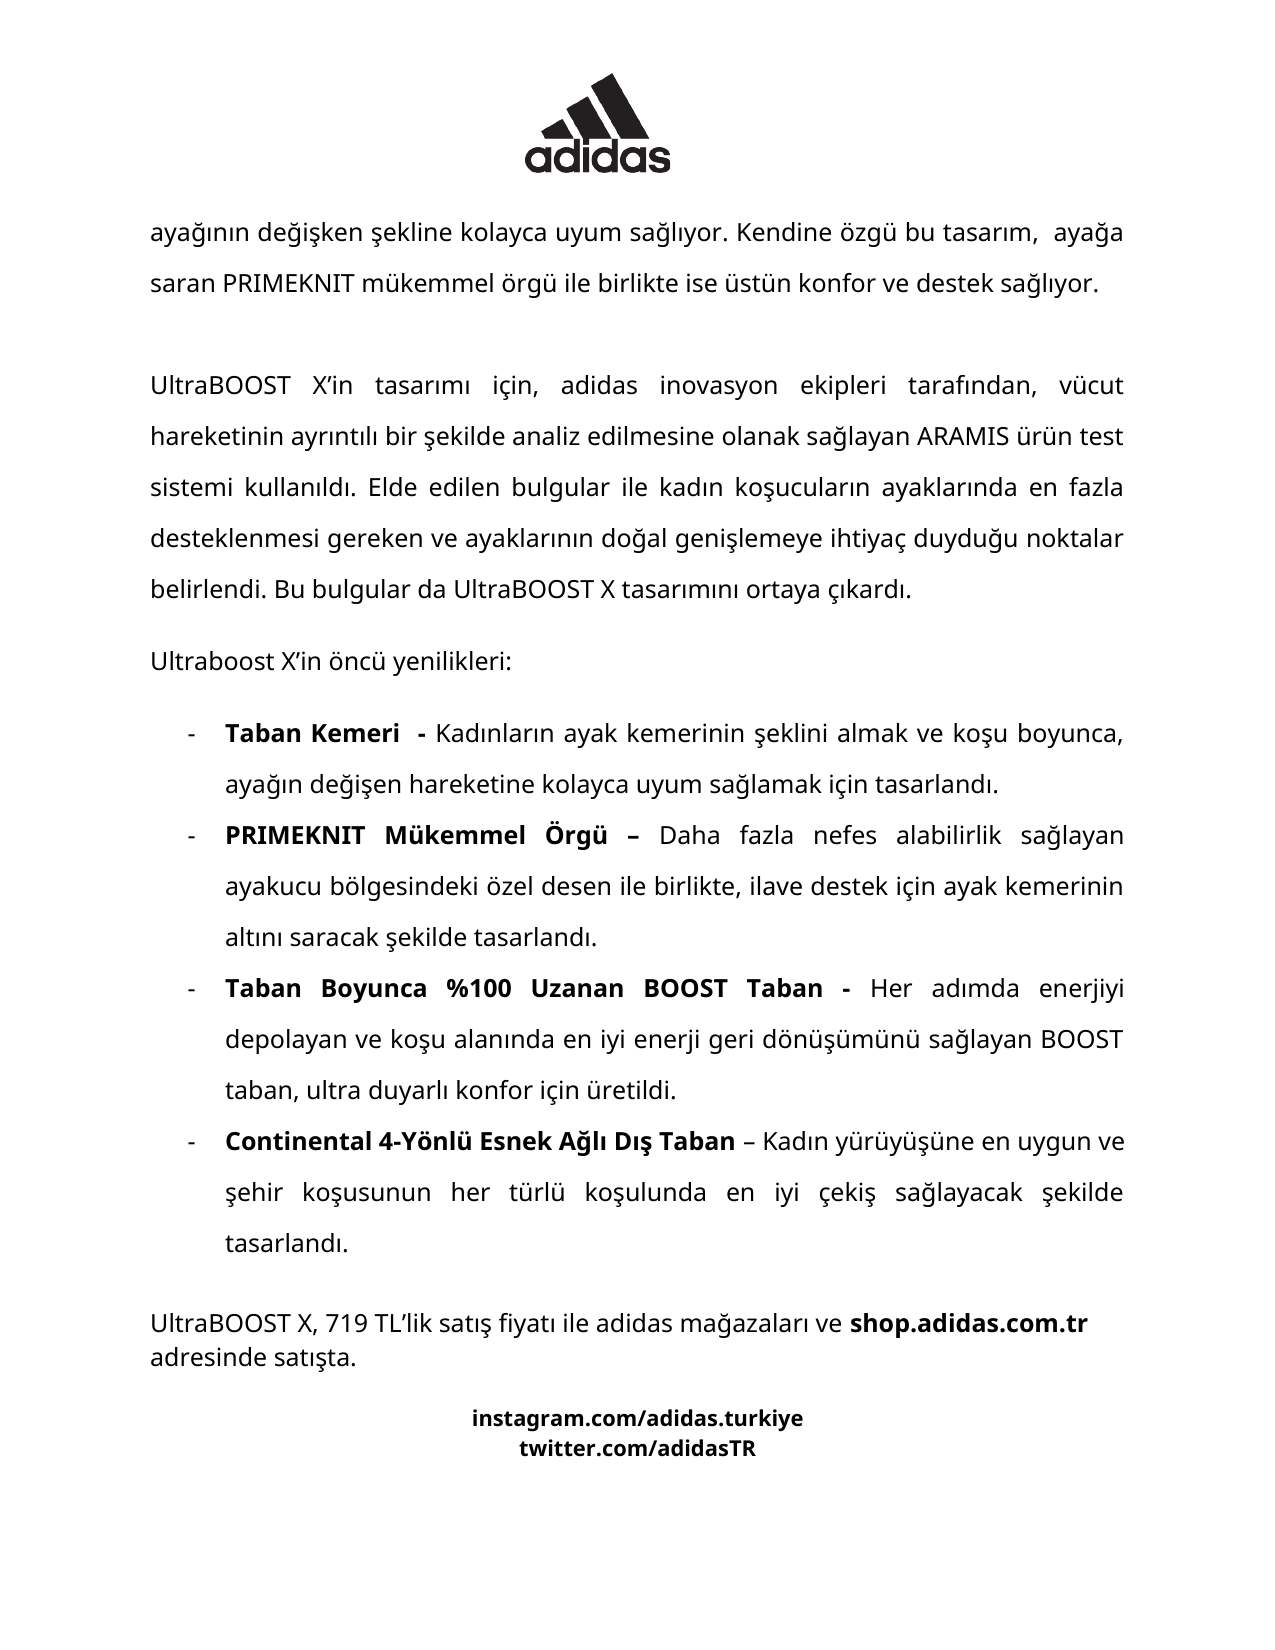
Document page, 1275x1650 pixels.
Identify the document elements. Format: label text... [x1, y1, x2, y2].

text UltraBOOST X, 719 TL’lik satış fiyatı ile adidas mağazaları ve shop.adidas.com.tr adresinde satışta. [150, 1306, 1125, 1374]
list Continental 4-Yönlü Esnek Ağlı Dış Taban – Kadın yürüyüşüne en uygun ve şehir koşusunun her türlü koşulunda en iyi çekiş sağlayacak şekilde tasarlandı. [187, 1123, 1125, 1260]
text instagram.com/adidas.turkiye twitter.com/adidasTR facebook.com/groups/adidasRunnersIstanbul [150, 1403, 1125, 1492]
picture [525, 73, 671, 173]
list PRIMEKNIT Mükemmel Örgü – Daha fazla nefes alabilirlik sağlayan ayakucu bölgesindeki özel desen ile birlikte, ilave destek için ayak kemerinin altını saracak şekilde tasarlandı. [187, 817, 1125, 953]
text UltraBOOST X’in tasarımı için, adidas inovasyon ekipleri tarafından, vücut hareketinin ayrıntılı bir şekilde analiz edilmesine olanak sağlayan ARAMIS ürün test sistemi kullanıldı. Elde edilen bulgular ile kadın koşucuların ayaklarında en fazla desteklenmesi gereken ve ayaklarının doğal genişlemeye ihtiyaç duyduğu noktalar belirlendi. Bu bulgular da UltraBOOST X tasarımını ortaya çıkardı. [150, 367, 1125, 606]
list Taban Boyunca %100 Uzanan BOOST Taban - Her adımda enerjiyi depolayan ve koşu alanında en iyi enerji geri dönüşümünü sağlayan BOOST taban, ultra duyarlı konfor için üretildi. [187, 970, 1125, 1107]
text Ultraboost X’in öncü yenilikleri: [150, 643, 1125, 677]
list Taban Kemeri - Kadınların ayak kemerinin şeklini almak ve koşu boyunca, ayağın değişen hareketine kolayca uyum sağlamak için tasarlandı. [187, 715, 1125, 800]
